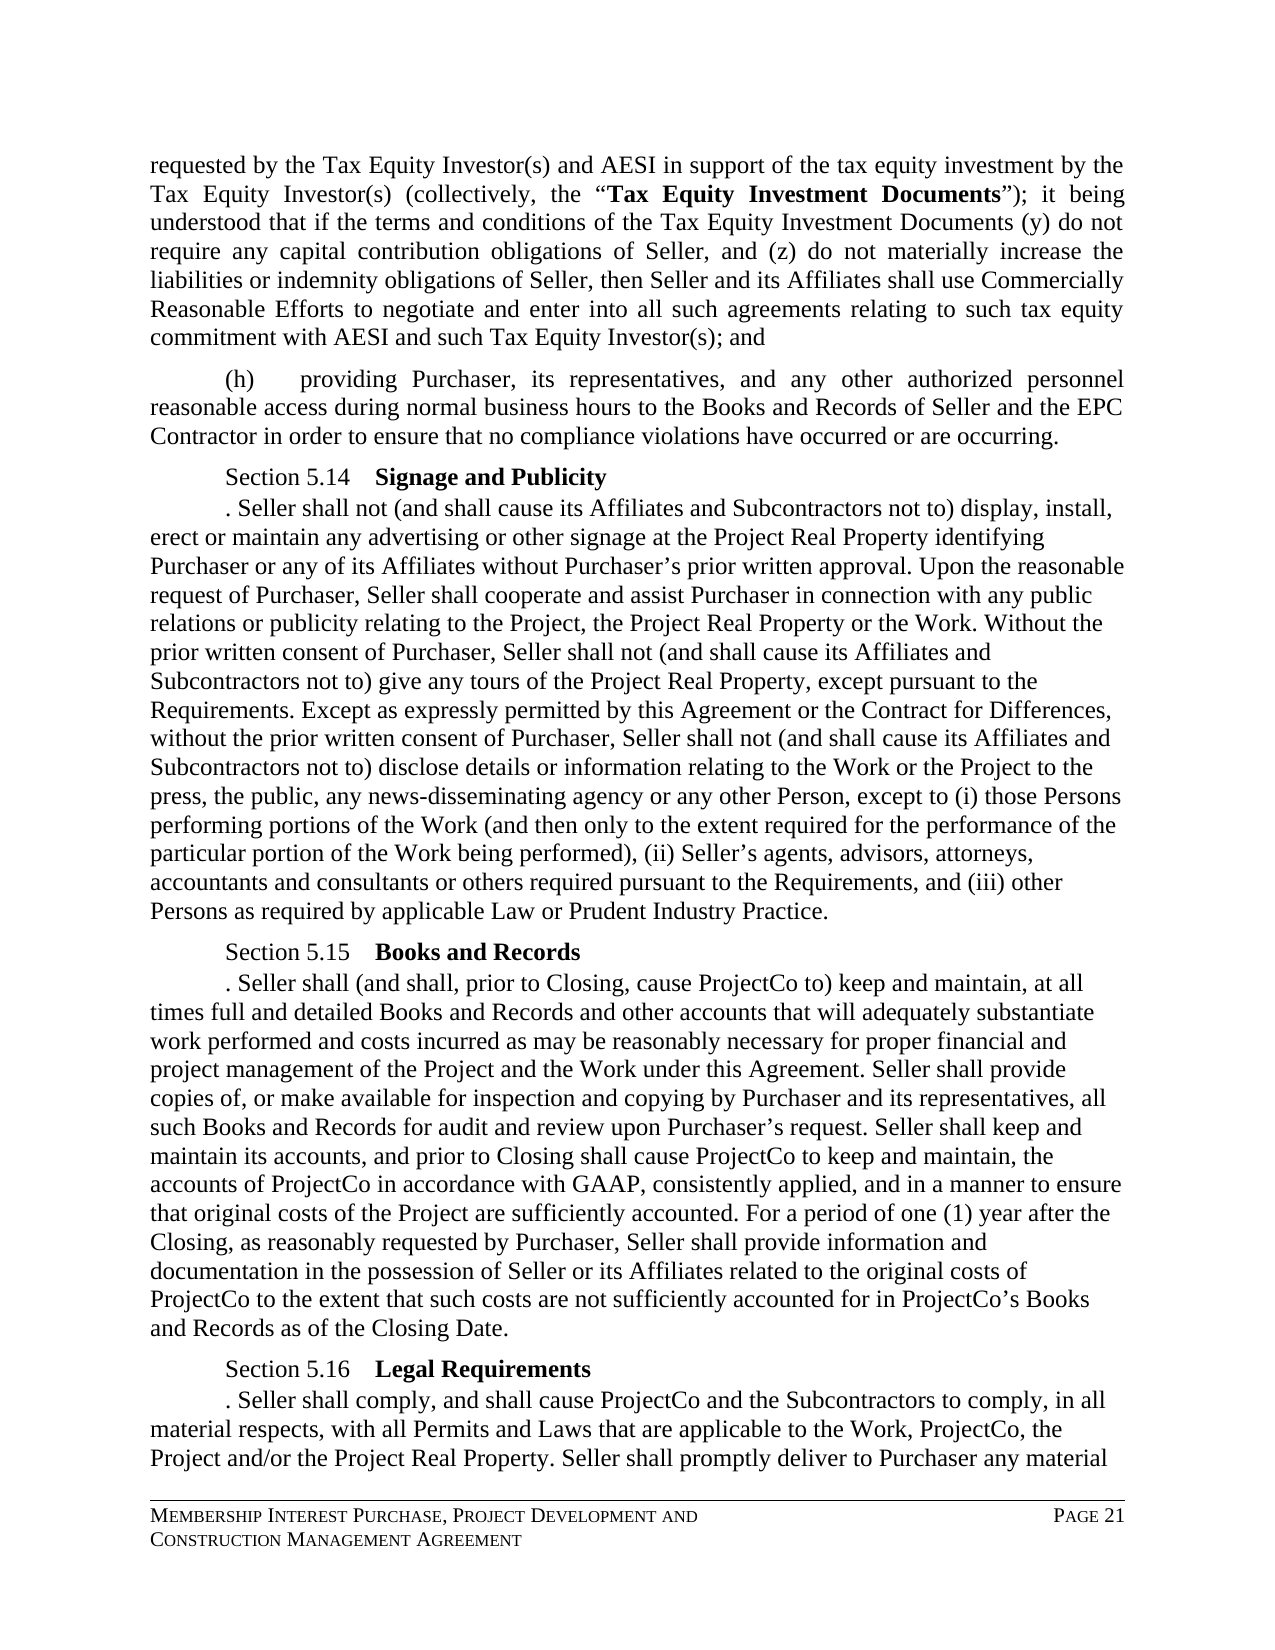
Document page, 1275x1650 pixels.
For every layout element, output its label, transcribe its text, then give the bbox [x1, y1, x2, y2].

subtitle . Seller shall (and shall, prior to Closing, cause ProjectCo to) keep and maintain, at all times full and detailed Books and Records and other accounts that will adequately substantiate work performed and costs incurred as may be reasonably necessary for proper financial and project management of the Project and the Work under this Agreement. Seller shall provide copies of, or make available for inspection and copying by Purchaser and its representatives, all such Books and Records for audit and review upon Purchaser’s request. Seller shall keep and maintain its accounts, and prior to Closing shall cause ProjectCo to keep and maintain, the accounts of ProjectCo in accordance with GAAP, consistently applied, and in a manner to ensure that original costs of the Project are sufficiently accounted. For a period of one (1) year after the Closing, as reasonably requested by Purchaser, Seller shall provide information and documentation in the possession of Seller or its Affiliates related to the original costs of ProjectCo to the extent that such costs are not sufficiently accounted for in ProjectCo’s Books and Records as of the Closing Date. [150, 968, 1125, 1342]
subtitle Legal Requirements [150, 1354, 1125, 1383]
subtitle providing Purchaser, its representatives, and any other authorized personnel reasonable access during normal business hours to the Books and Records of Seller and the EPC Contractor in order to ensure that no compliance violations have occurred or are occurring. [150, 364, 1125, 450]
subtitle Signage and Publicity [150, 462, 1125, 491]
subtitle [150, 150, 1125, 351]
subtitle . Seller shall not (and shall cause its Affiliates and Subcontractors not to) display, install, erect or maintain any advertising or other signage at the Project Real Property identifying Purchaser or any of its Affiliates without Purchaser’s prior written approval. Upon the reasonable request of Purchaser, Seller shall cooperate and assist Purchaser in connection with any public relations or publicity relating to the Project, the Project Real Property or the Work. Without the prior written consent of Purchaser, Seller shall not (and shall cause its Affiliates and Subcontractors not to) give any tours of the Project Real Property, except pursuant to the Requirements. Except as expressly permitted by this Agreement or the Contract for Differences, without the prior written consent of Purchaser, Seller shall not (and shall cause its Affiliates and Subcontractors not to) disclose details or information relating to the Work or the Project to the press, the public, any news-disseminating agency or any other Person, except to (i) those Persons performing portions of the Work (and then only to the extent required for the performance of the particular portion of the Work being performed), (ii) Seller’s agents, advisors, attorneys, accountants and consultants or others required pursuant to the Requirements, and (iii) other Persons as required by applicable Law or Prudent Industry Practice. [150, 493, 1125, 925]
subtitle Books and Records [150, 937, 1125, 966]
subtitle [150, 1386, 1125, 1472]
